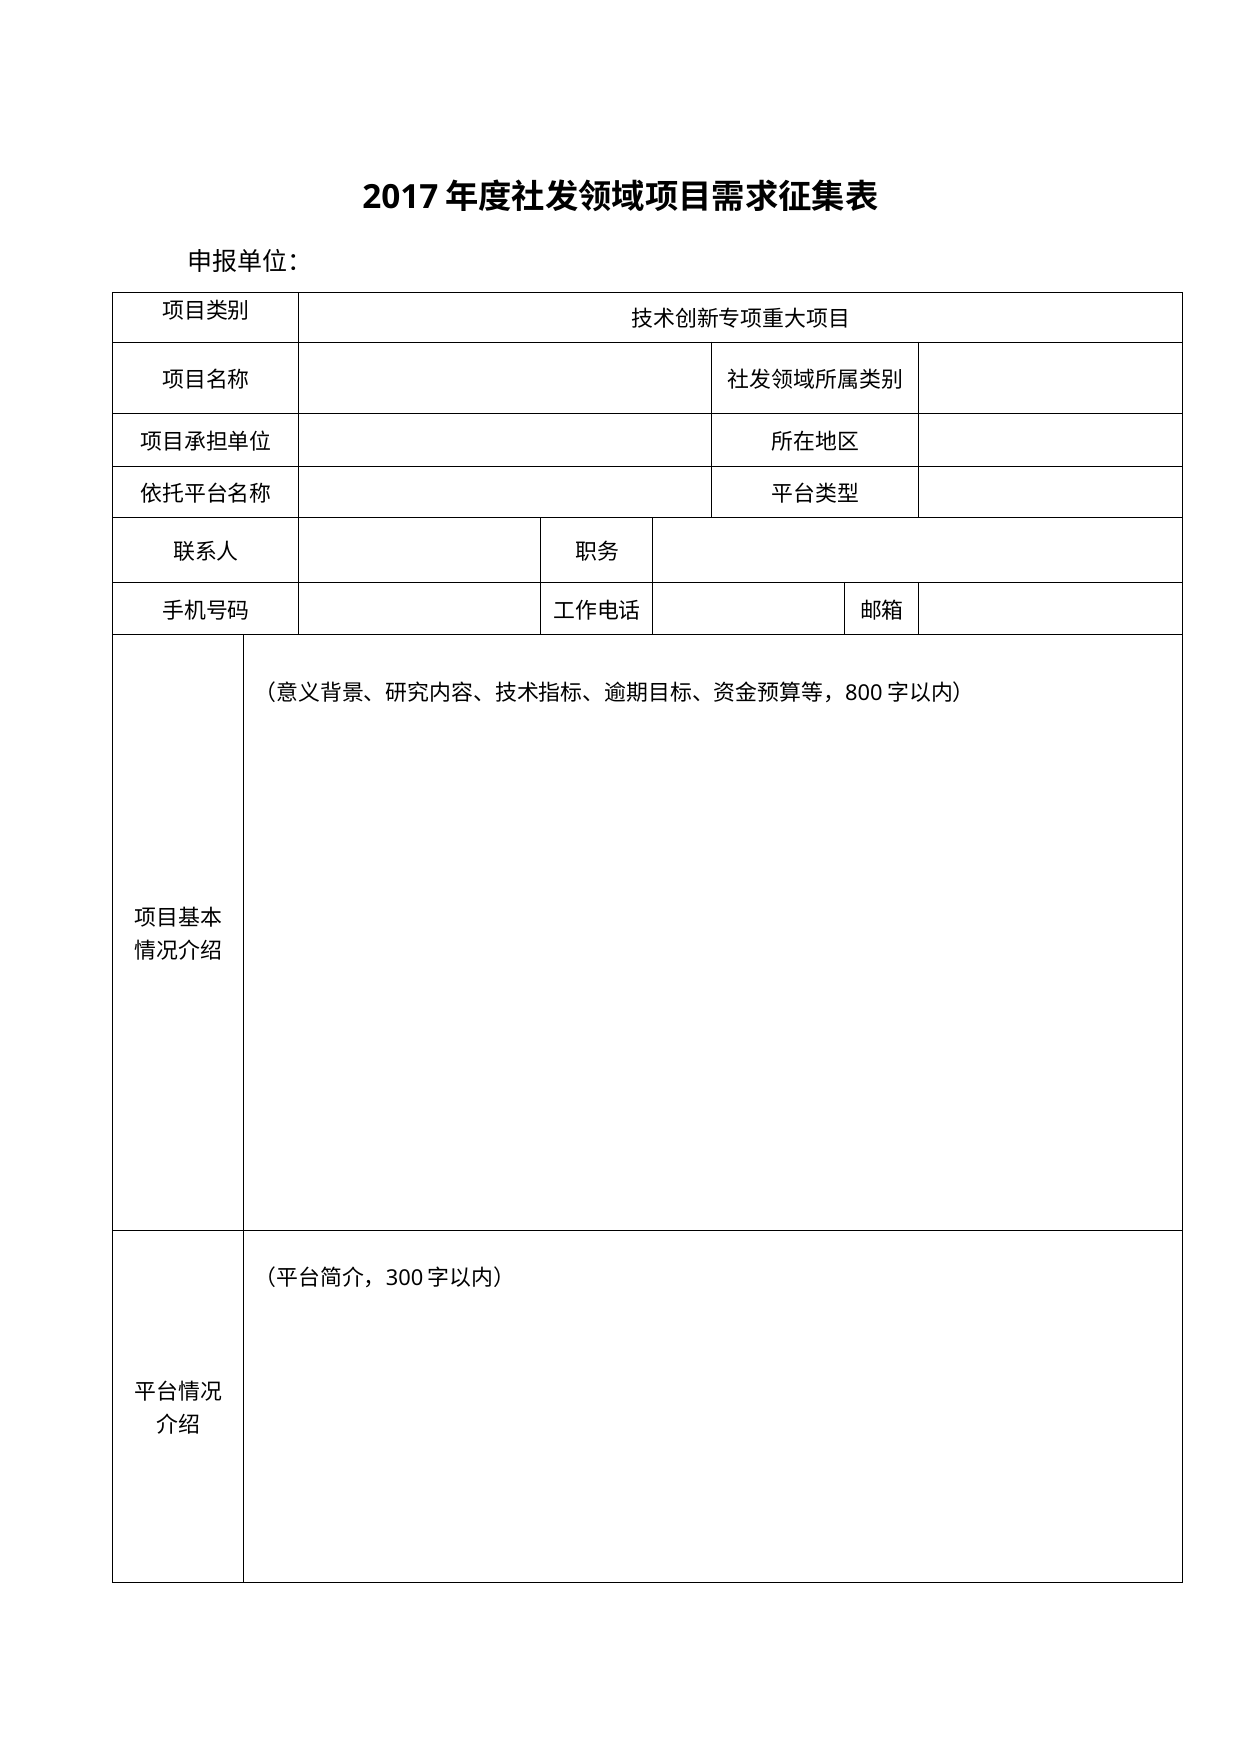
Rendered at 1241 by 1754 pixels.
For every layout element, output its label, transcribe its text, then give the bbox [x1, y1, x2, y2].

table_cell [653, 583, 844, 634]
table_cell 邮箱 [845, 583, 918, 634]
table_cell [919, 414, 1182, 466]
table_cell 项目名称 [113, 343, 298, 413]
table_cell [299, 518, 540, 582]
table_cell 平台类型 [712, 467, 918, 517]
table_cell 项目基本情况介绍 [113, 635, 243, 1230]
table_cell [919, 343, 1182, 413]
table_cell [919, 467, 1182, 517]
table_cell （平台简介，300字以内） [244, 1231, 1182, 1582]
table_header 项目类别 [113, 293, 298, 342]
table_cell 平台情况介绍 [113, 1231, 243, 1582]
table_cell 联系人 [113, 518, 298, 582]
table_cell [299, 343, 711, 413]
table_cell [299, 467, 711, 517]
table_cell [299, 414, 711, 466]
text 2017年度社发领域项目需求征集表 [187, 162, 1053, 227]
table_cell 工作电话 [541, 583, 652, 634]
table_cell [919, 583, 1182, 634]
table_cell [653, 518, 1182, 582]
table_cell 手机号码 [113, 583, 298, 634]
text 申报单位： [187, 227, 1053, 292]
table_cell （意义背景、研究内容、技术指标、逾期目标、资金预算等，800字以内） [244, 635, 1182, 1230]
table_cell 依托平台名称 [113, 467, 298, 517]
table_cell [299, 583, 540, 634]
table_cell 职务 [541, 518, 652, 582]
table_cell 社发领域所属类别 [712, 343, 918, 413]
table_cell 项目承担单位 [113, 414, 298, 466]
table_cell 所在地区 [712, 414, 918, 466]
table_header 技术创新专项重大项目 [299, 293, 1182, 342]
